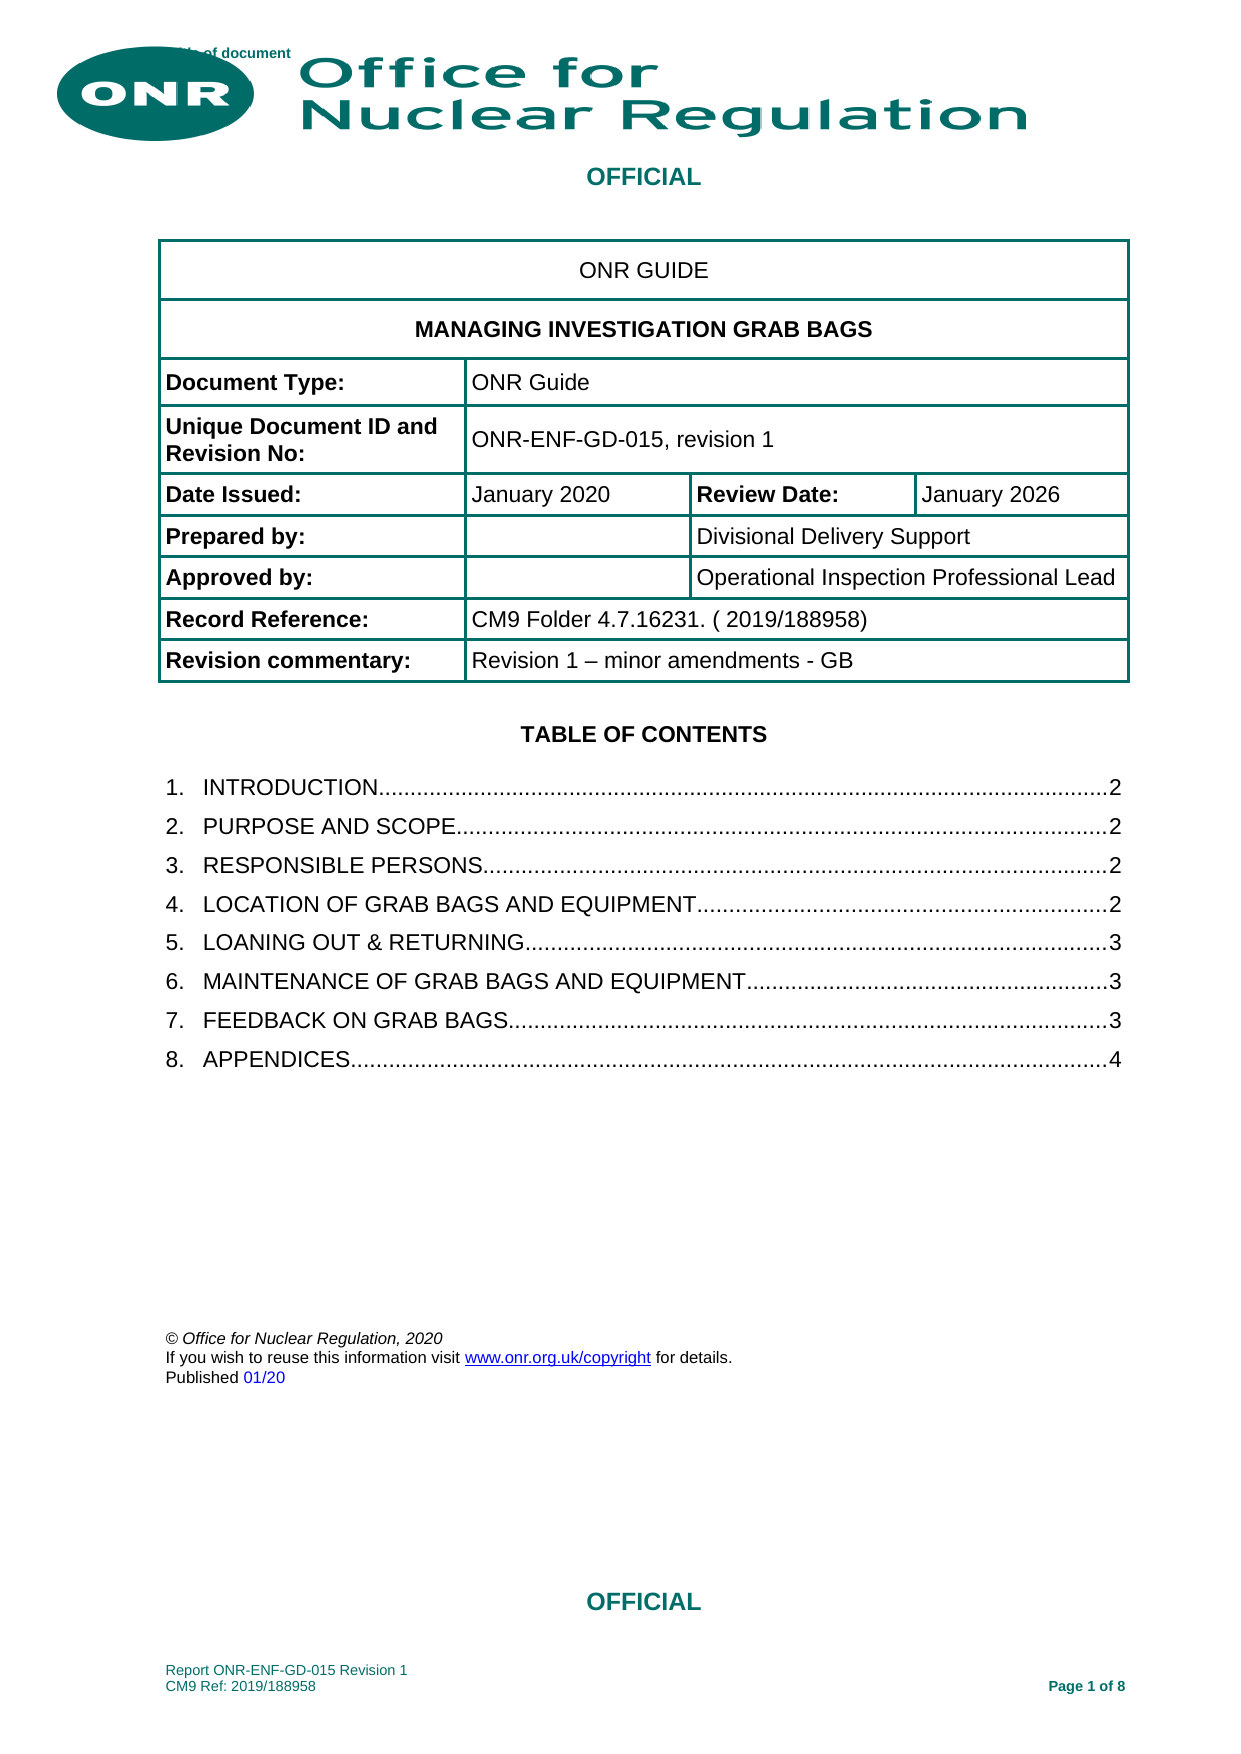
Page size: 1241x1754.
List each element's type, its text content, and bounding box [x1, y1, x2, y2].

table_cell MANAGING INVESTIGATION GRAB BAGS [161, 301, 1127, 357]
table_cell January 2026 [917, 475, 1127, 513]
text 2. PURPOSE AND SCOPE 2 [165, 813, 1122, 839]
picture [47, 41, 1126, 143]
text Published 01/20 [165, 1367, 1122, 1387]
table_cell CM9 Folder 4.7.16231. ( 2019/188958) [467, 600, 1127, 638]
table_header ONR GUIDE [161, 242, 1127, 298]
table_cell Operational Inspection Professional Lead [692, 558, 1127, 597]
text 7. Feedback on Grab Bags 3 [165, 1007, 1122, 1033]
text 5. Loaning Out & returning 3 [165, 929, 1122, 956]
table_cell ONR Guide [467, 360, 1127, 404]
table_cell January 2020 [467, 475, 689, 513]
text 4. Location of grab bags and equipment 2 [165, 891, 1122, 917]
text 6. maintenance of grab bags and equipment 3 [165, 968, 1122, 994]
text 1. INTRODUCTION 2 [165, 774, 1122, 800]
table_cell Divisional Delivery Support [692, 517, 1127, 555]
text If you wish to reuse this information visit www.onr.org.uk/copyright for details. [165, 1348, 1122, 1367]
table_cell Record Reference: [161, 600, 464, 638]
table_cell [467, 558, 689, 597]
text TABLE OF CONTENTS [165, 721, 1122, 748]
table_cell Approved by: [161, 558, 464, 597]
table_cell Document Type: [161, 360, 464, 404]
text 3. responsible persons 2 [165, 852, 1122, 878]
table_cell Revision commentary: [161, 641, 464, 680]
table_cell Revision 1 – minor amendments - GB [467, 641, 1127, 680]
table_cell Date Issued: [161, 475, 464, 513]
table_cell ONR-ENF-GD-015, revision 1 [467, 407, 1127, 472]
table_cell [467, 517, 689, 555]
table_cell Review Date: [692, 475, 914, 513]
table_cell Unique Document ID and Revision No: [161, 407, 464, 472]
table_cell Prepared by: [161, 517, 464, 555]
text 8. appendices 4 [165, 1046, 1122, 1072]
text © Office for Nuclear Regulation, 2020 [165, 1329, 1122, 1348]
